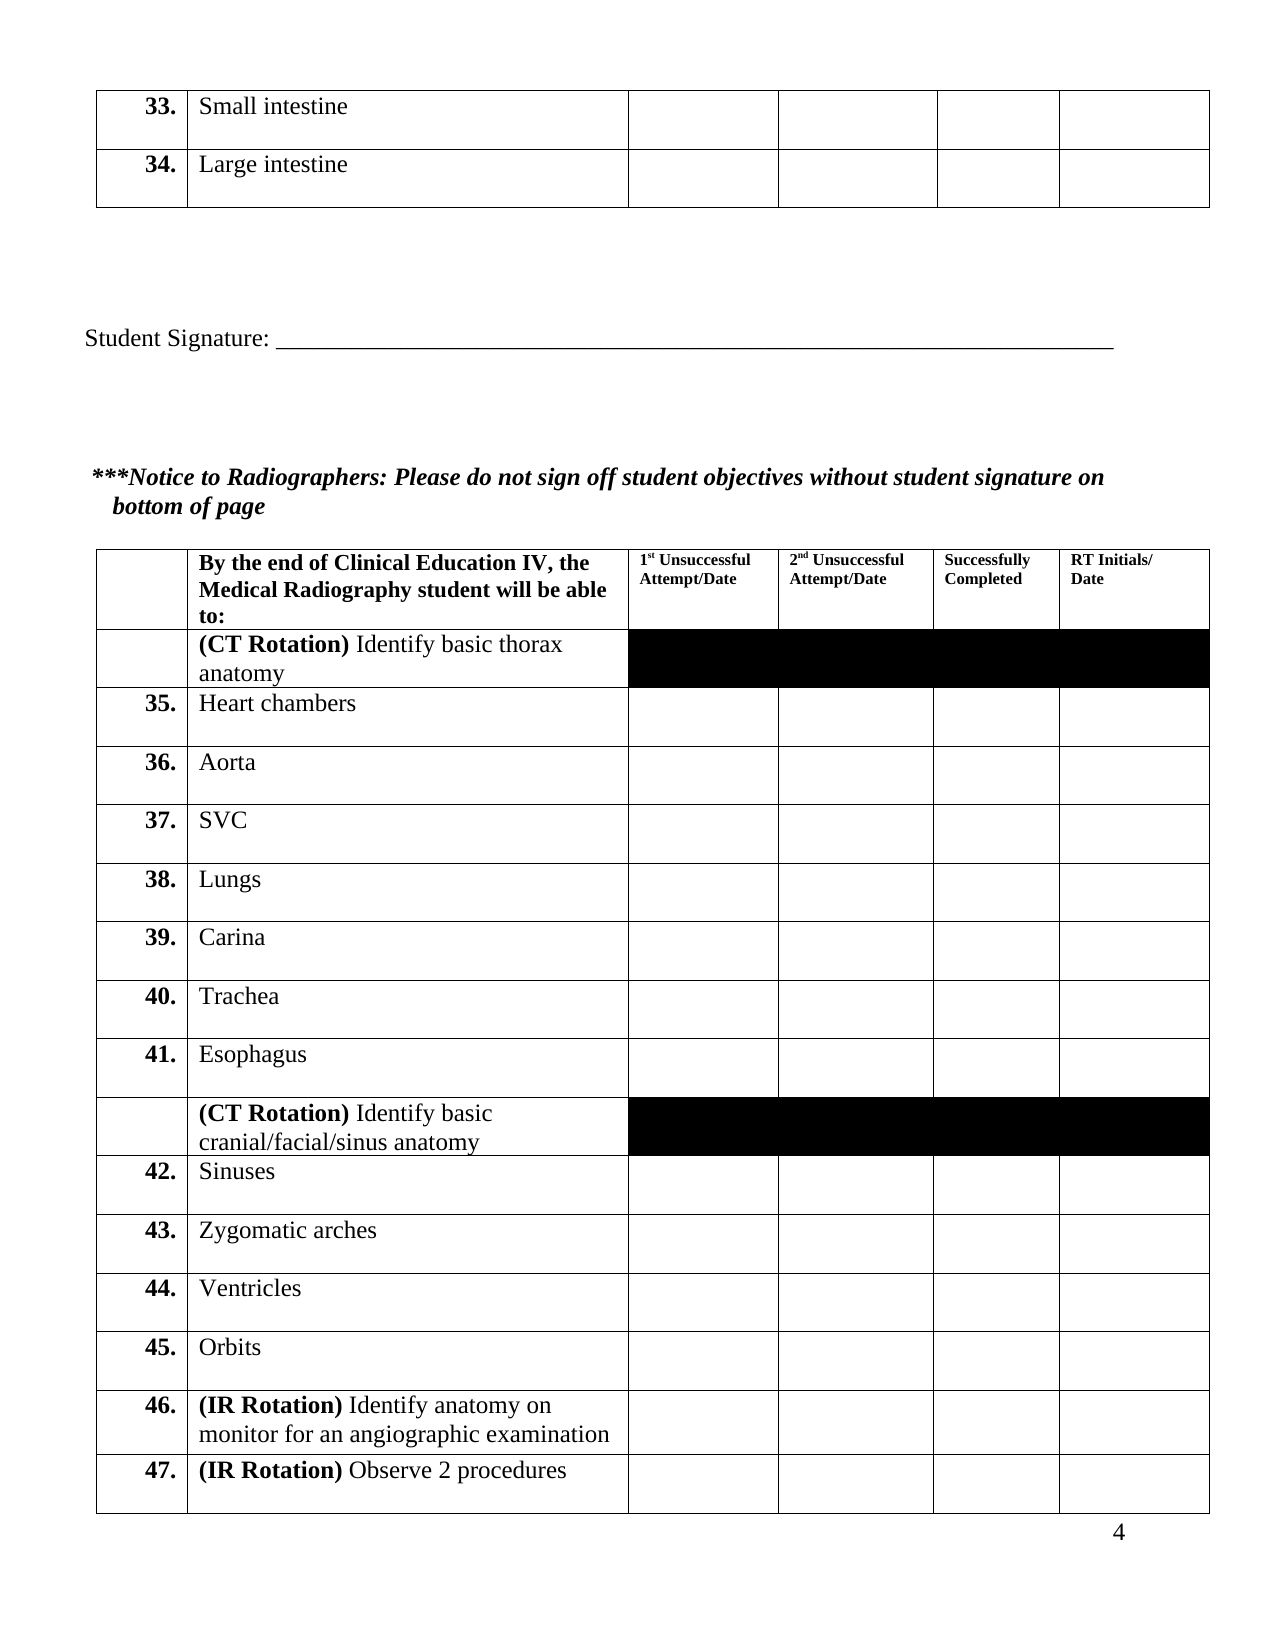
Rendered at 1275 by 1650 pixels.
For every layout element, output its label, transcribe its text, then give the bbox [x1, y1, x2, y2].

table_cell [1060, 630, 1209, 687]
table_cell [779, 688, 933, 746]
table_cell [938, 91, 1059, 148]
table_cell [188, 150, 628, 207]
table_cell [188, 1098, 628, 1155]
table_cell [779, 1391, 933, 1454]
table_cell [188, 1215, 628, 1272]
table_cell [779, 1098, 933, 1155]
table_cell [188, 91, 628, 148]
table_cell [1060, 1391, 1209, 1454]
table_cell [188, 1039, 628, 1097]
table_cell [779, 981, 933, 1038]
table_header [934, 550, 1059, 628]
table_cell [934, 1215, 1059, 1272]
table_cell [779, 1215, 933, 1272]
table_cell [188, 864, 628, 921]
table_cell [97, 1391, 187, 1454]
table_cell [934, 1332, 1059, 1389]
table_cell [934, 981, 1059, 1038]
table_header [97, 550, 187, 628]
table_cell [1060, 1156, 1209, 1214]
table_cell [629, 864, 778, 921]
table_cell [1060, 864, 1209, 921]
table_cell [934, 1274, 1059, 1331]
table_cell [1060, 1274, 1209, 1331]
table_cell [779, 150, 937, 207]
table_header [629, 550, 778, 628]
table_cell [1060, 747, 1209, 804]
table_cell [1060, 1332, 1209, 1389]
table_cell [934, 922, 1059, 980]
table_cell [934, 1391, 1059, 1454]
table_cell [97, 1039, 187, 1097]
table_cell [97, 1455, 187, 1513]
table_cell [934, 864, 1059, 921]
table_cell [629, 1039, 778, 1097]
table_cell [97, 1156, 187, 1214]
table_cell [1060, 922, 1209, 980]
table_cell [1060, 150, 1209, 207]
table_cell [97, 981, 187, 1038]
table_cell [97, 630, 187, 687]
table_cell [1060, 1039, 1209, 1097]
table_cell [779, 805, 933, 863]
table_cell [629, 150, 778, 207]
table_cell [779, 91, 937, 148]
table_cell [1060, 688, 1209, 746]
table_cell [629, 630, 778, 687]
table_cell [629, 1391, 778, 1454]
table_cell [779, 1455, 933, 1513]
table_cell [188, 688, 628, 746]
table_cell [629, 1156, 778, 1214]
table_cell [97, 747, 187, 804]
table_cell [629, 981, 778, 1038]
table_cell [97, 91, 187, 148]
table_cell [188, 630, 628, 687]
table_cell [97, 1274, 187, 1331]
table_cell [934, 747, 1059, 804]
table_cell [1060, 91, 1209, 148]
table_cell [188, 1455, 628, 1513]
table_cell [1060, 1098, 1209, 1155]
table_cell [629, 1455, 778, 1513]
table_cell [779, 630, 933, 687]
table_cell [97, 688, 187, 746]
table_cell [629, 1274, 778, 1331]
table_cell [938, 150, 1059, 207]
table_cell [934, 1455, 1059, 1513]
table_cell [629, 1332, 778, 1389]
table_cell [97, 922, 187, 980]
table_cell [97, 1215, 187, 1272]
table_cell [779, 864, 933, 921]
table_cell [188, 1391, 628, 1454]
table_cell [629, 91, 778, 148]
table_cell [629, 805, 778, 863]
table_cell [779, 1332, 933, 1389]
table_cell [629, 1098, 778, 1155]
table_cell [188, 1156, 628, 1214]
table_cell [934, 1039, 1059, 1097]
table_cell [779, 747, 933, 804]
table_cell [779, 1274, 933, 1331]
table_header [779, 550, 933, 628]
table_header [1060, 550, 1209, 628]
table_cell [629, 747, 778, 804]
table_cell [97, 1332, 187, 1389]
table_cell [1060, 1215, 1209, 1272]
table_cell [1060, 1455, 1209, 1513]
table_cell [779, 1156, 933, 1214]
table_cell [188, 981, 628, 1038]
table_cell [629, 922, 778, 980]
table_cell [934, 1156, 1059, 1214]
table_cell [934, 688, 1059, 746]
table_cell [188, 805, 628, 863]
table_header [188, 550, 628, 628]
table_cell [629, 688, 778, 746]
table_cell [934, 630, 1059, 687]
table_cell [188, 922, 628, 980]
text ***Notice to Radiographers: Please do not sign off student objectives without student signature on bottom of page [84, 462, 1125, 520]
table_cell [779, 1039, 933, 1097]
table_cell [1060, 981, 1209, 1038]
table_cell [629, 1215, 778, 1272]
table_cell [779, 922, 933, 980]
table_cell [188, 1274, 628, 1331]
text Student Signature: ___________________________________________________________________ [84, 323, 1125, 352]
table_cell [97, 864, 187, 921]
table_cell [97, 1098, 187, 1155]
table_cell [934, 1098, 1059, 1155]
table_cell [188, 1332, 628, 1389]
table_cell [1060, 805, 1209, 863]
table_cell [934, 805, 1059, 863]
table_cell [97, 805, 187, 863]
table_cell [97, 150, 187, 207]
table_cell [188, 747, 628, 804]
